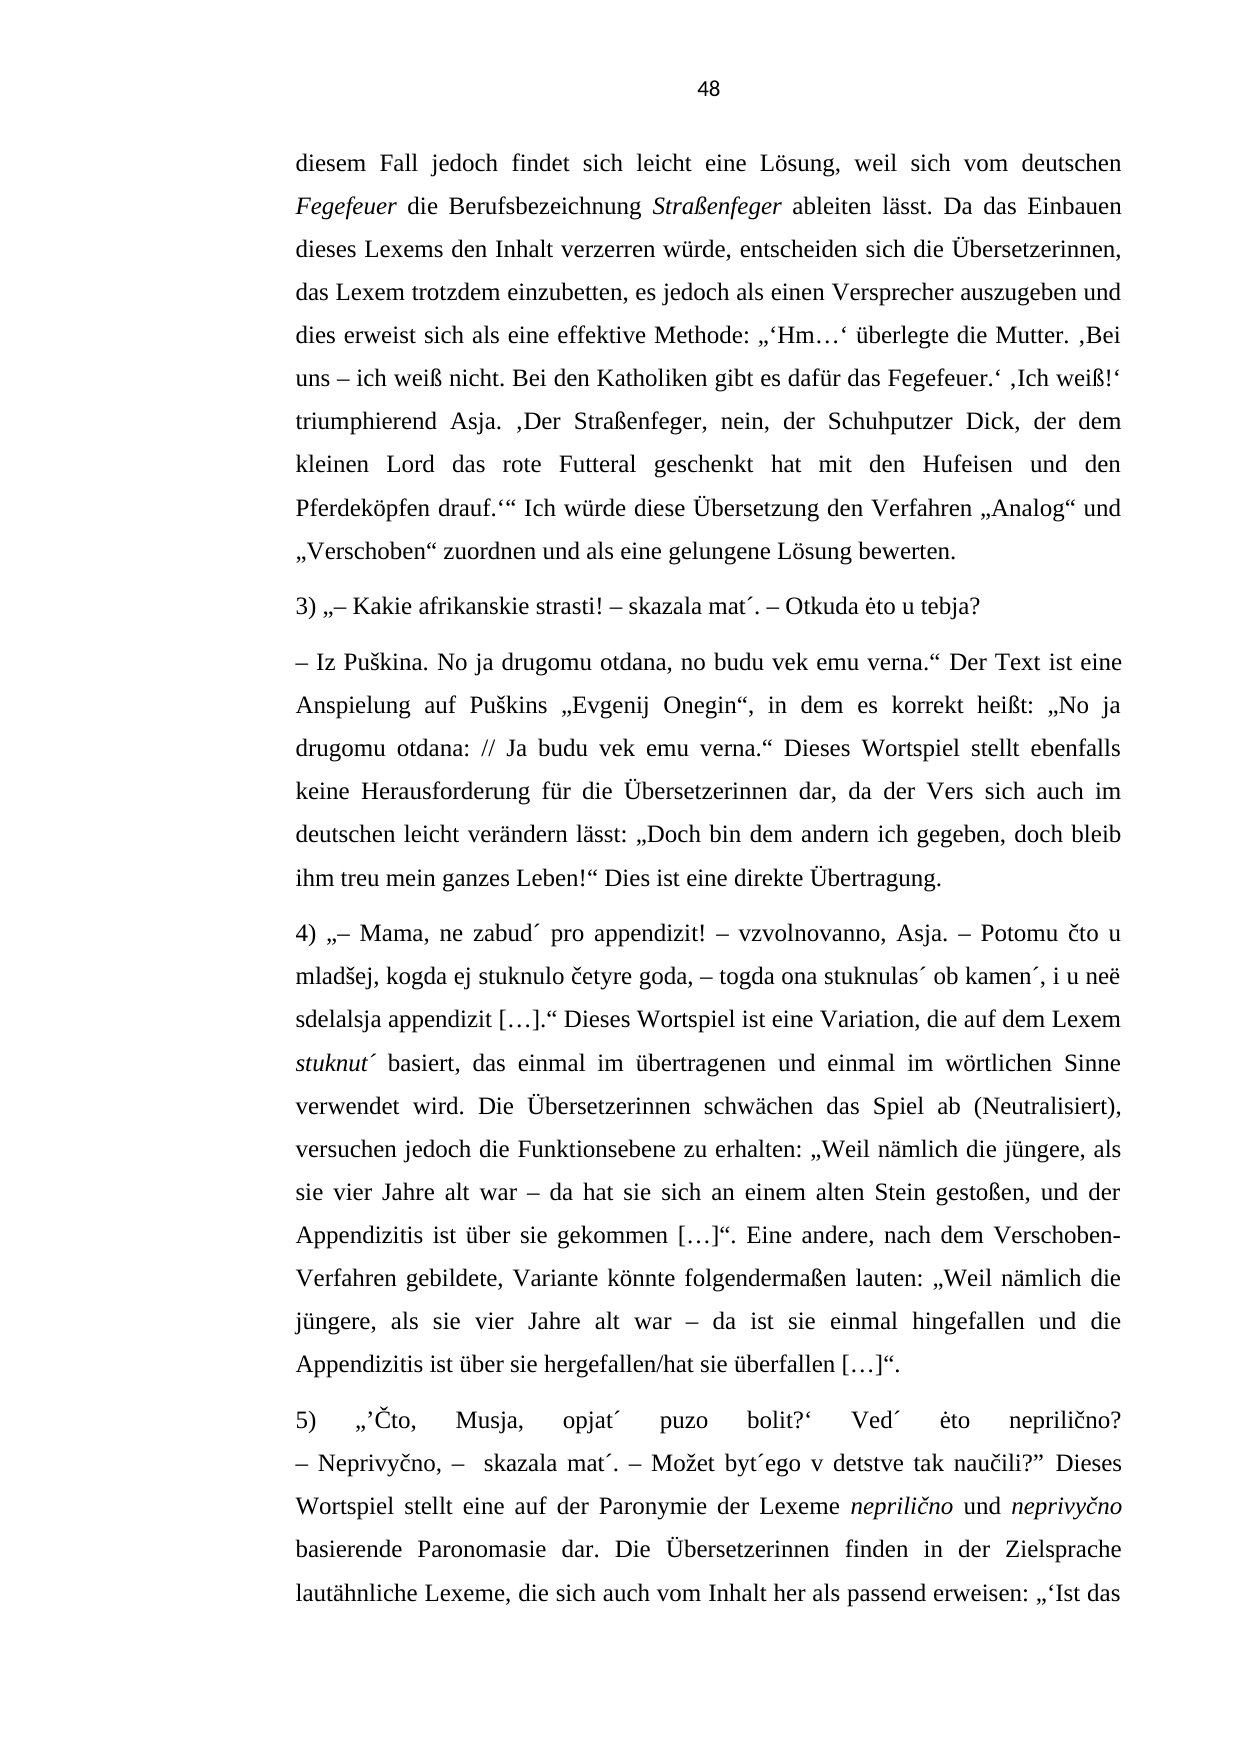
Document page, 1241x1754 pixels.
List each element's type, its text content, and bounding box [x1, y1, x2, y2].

text 4) „– Mama, ne zabud´ pro appendizit! – vzvolnovanno, Asja. – Potomu čto u mladšej, kogda ej stuknulo četyre goda, – togda ona stuknulas´ ob kamen´, i u neë sdelalsja appendizit […].“ Dieses Wortspiel ist eine Variation, die auf dem Lexem stuknut´ basiert, das einmal im übertragenen und einmal im wörtlichen Sinne verwendet wird. Die Übersetzerinnen schwächen das Spiel ab (Neutralisiert), versuchen jedoch die Funktionsebene zu erhalten: „Weil nämlich die jüngere, als sie vier Jahre alt war – da hat sie sich an einem alten Stein gestoßen, und der Appendizitis ist über sie gekommen […]“. Eine andere, nach dem Verschoben-Verfahren gebildete, Variante könnte folgendermaßen lauten: „Weil nämlich die jüngere, als sie vier Jahre alt war – da ist sie einmal hingefallen und die Appendizitis ist über sie hergefallen/hat sie überfallen […]“. [295, 918, 1122, 1378]
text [295, 148, 1122, 564]
text 3) „– Kakie afrikanskie strasti! – skazala mat´. – Otkuda ėto u tebja? [295, 591, 1122, 620]
text – Iz Puškina. No ja drugomu otdana, no budu vek emu verna.“ Der Text ist eine Anspielung auf Puškins „Evgenij Onegin“, in dem es korrekt heißt: „No ja drugomu otdana: // Ja budu vek emu verna.“ Dieses Wortspiel stellt ebenfalls keine Herausforderung für die Übersetzerinnen dar, da der Vers sich auch im deutschen leicht verändern lässt: „Doch bin dem andern ich gegeben, doch bleib ihm treu mein ganzes Leben!“ Dies ist eine direkte Übertragung. [295, 647, 1122, 891]
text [295, 1405, 1122, 1606]
